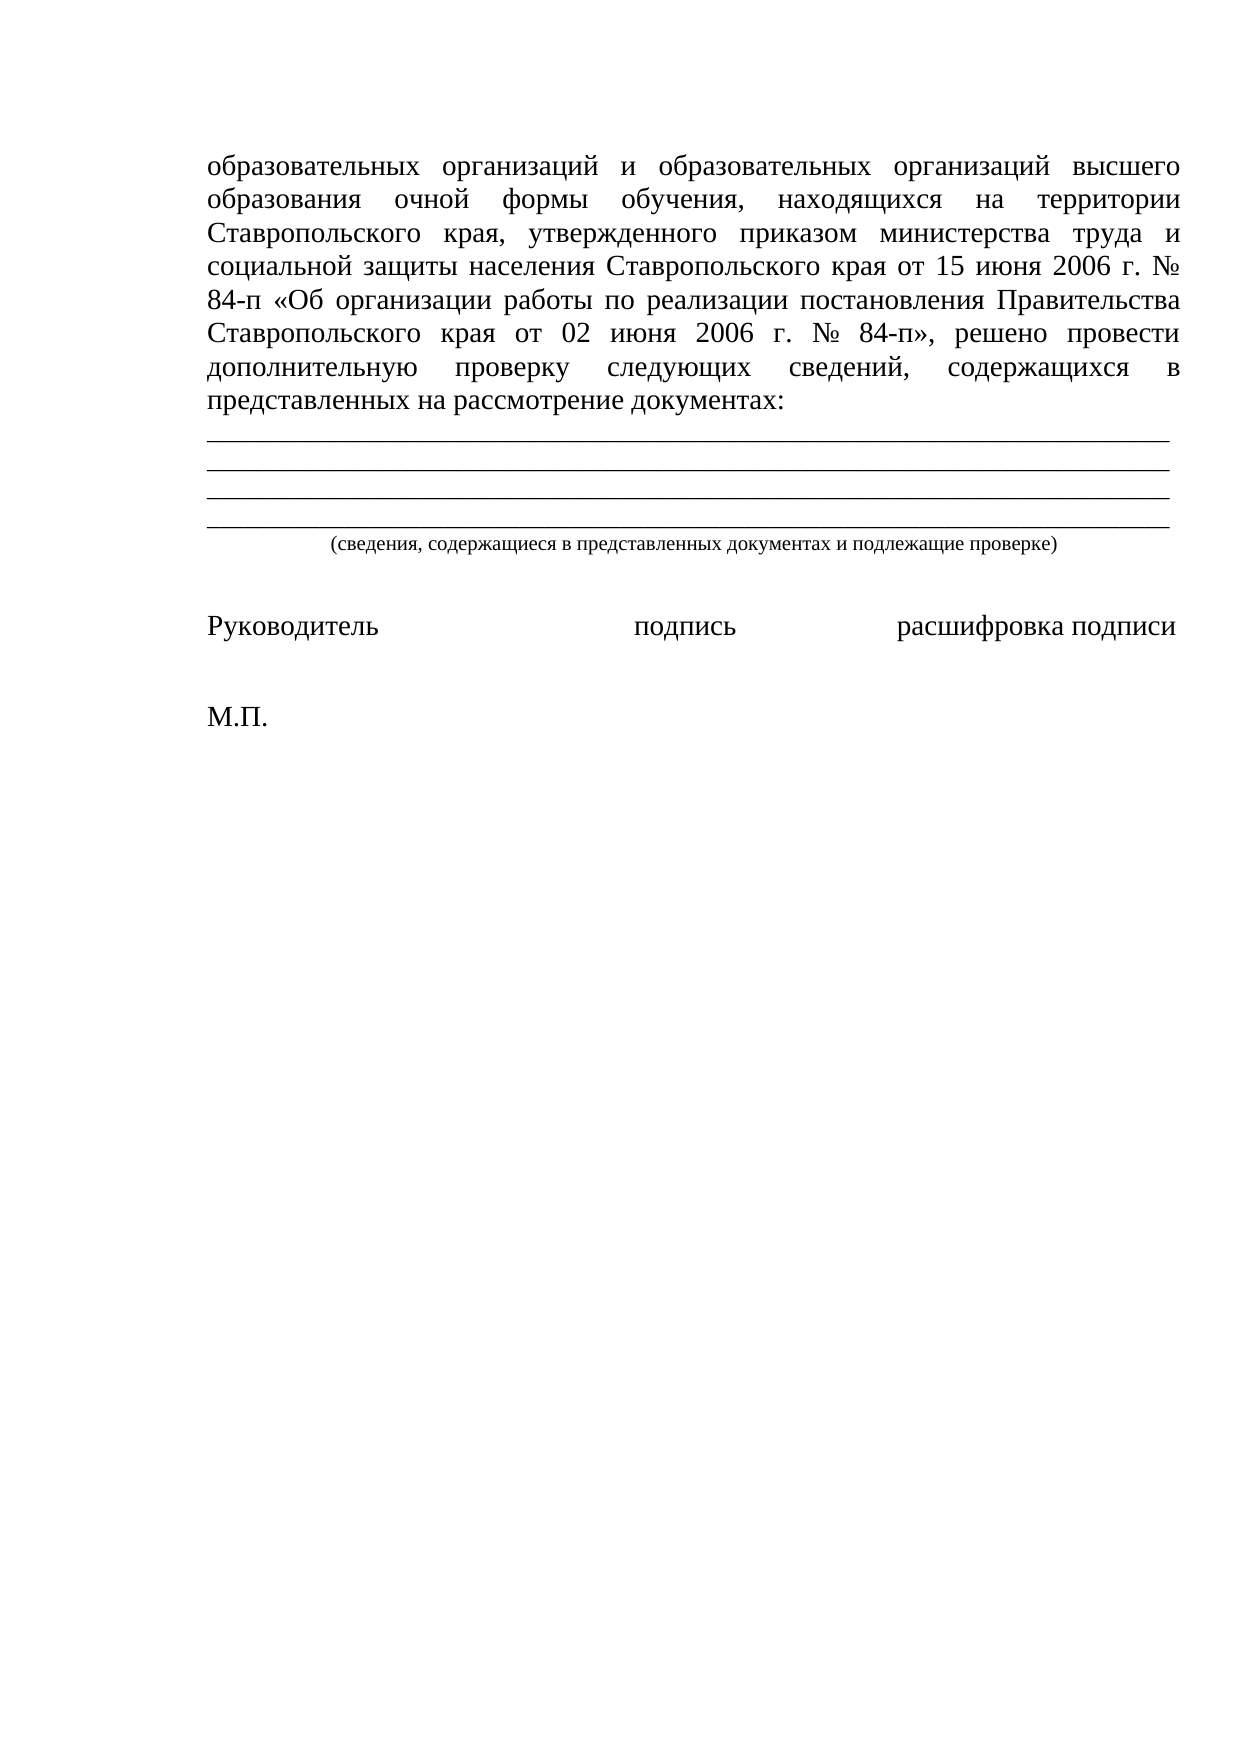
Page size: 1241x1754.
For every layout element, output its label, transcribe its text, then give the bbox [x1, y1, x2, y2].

text _____________________________________________________________________________ [207, 473, 1181, 502]
text _____________________________________________________________________________ [207, 416, 1181, 445]
text М.П. [207, 699, 1181, 732]
text _____________________________________________________________________________ [207, 445, 1181, 473]
text _____________________________________________________________________________ [207, 502, 1181, 531]
text Руководитель подпись расшифровка подписи [207, 608, 1181, 641]
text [207, 148, 1181, 416]
text (сведения, содержащиеся в представленных документах и подлежащие проверке) [207, 531, 1181, 555]
